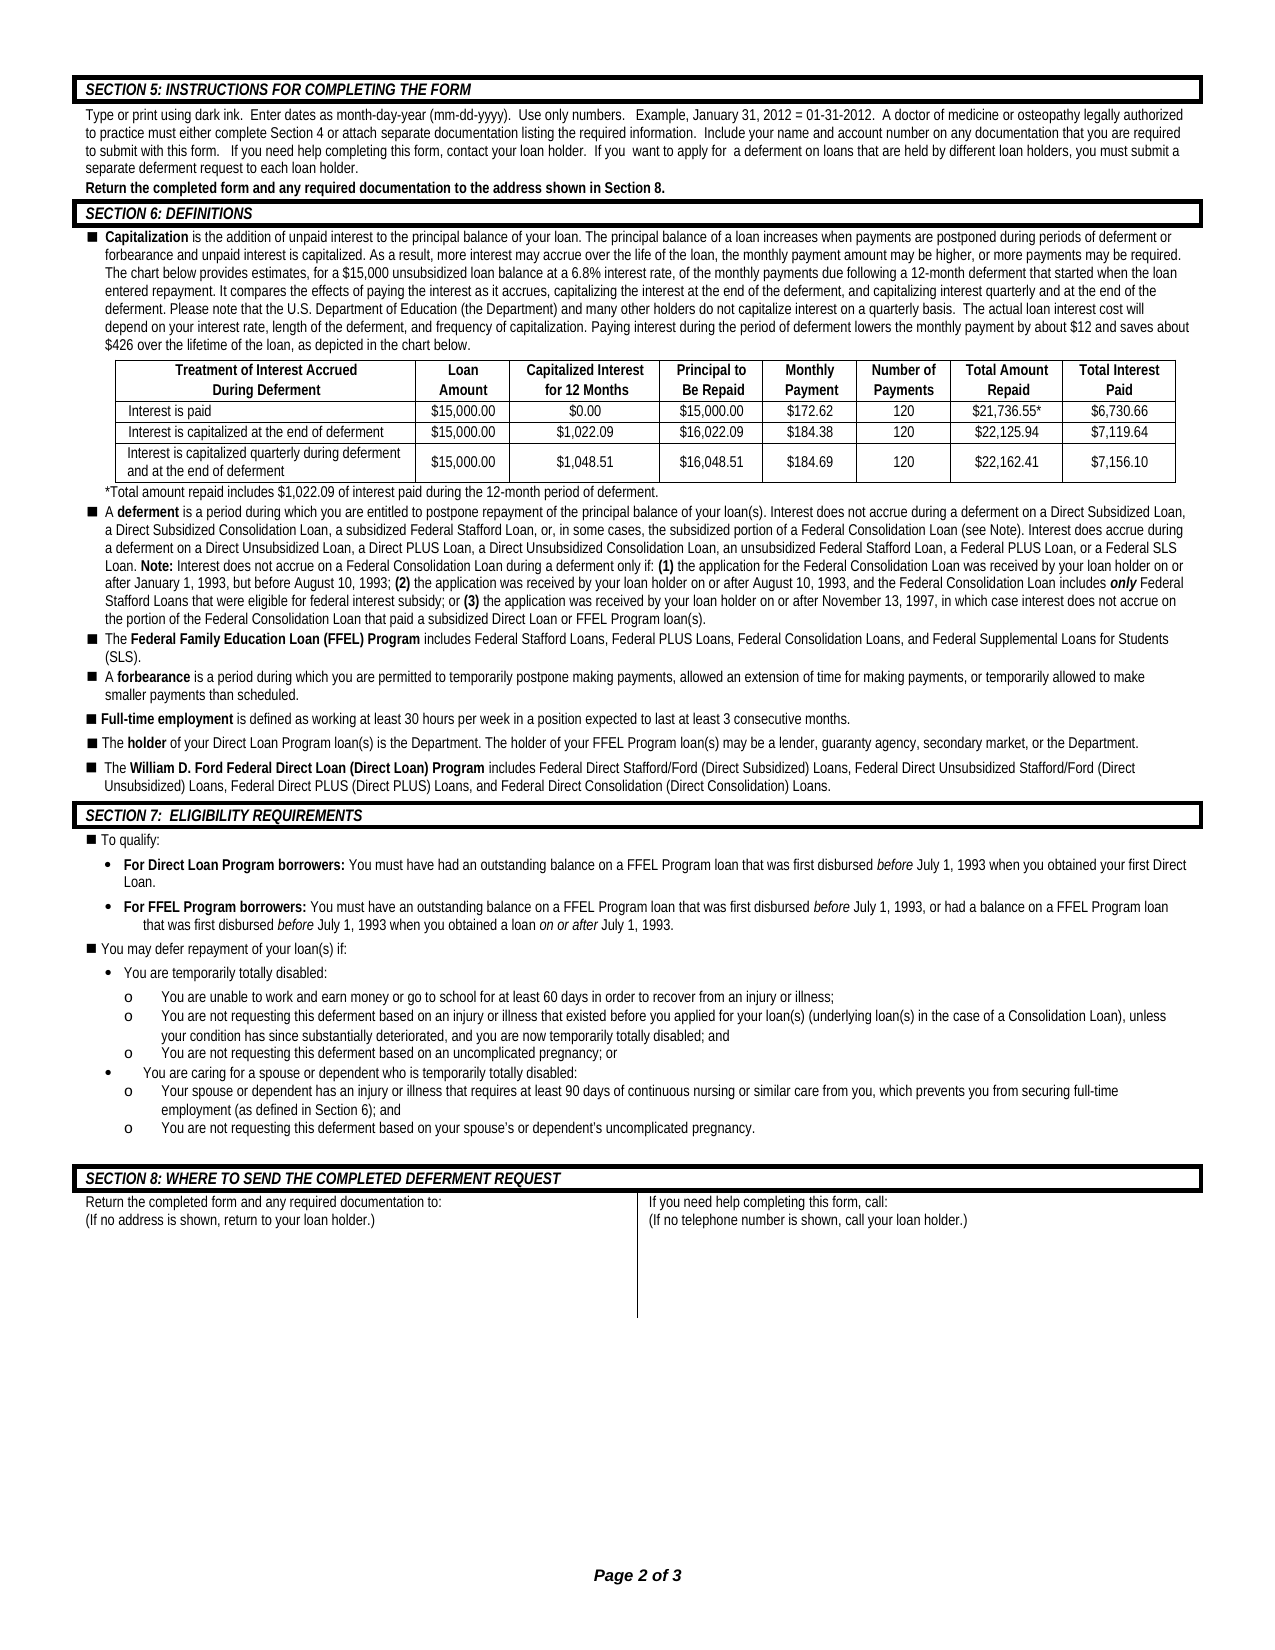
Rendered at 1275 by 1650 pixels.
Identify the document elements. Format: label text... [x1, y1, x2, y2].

table_cell [638, 1193, 1201, 1318]
table_cell SECTION 6: DEFINITIONS [77, 204, 1199, 223]
table_cell SECTION 7: ELIGIBILITY REQUIREMENTS [77, 805, 1199, 824]
table_cell To qualify: For Direct Loan Program borrowers: You must have had an outstanding balance on a FFEL Program loan that was first disbursed before July 1, 1993 when you obtained your first Direct Loan. For FFEL Program borrowers: You must have an outstanding balance on a FFEL Program loan that was first disbursed before July 1, 1993, or had a balance on a FFEL Program loan that was first disbursed before July 1, 1993 when you obtained a loan on or after July 1, 1993. You may defer repayment of your loan(s) if: You are temporarily totally disabled: You are unable to work and earn money or go to school for at least 60 days in order to recover from an injury or illness; You are not requesting this deferment based on an injury or illness that existed before you applied for your loan(s) (underlying loan(s) in the case of a Consolidation Loan), unless your condition has since substantially deteriorated, and you are now temporarily totally disabled; and You are not requesting this deferment based on an uncomplicated pregnancy; or You are caring for a spouse or dependent who is temporarily totally disabled: Your spouse or dependent has an injury or illness that requires at least 90 days of continuous nursing or similar care from you, which prevents you from securing full-time employment (as defined in Section 6); and You are not requesting this deferment based on your spouse’s or dependent’s uncomplicated pregnancy. [74, 829, 1201, 1164]
table_cell SECTION 8: WHERE TO SEND THE COMPLETED DEFERMENT REQUEST [77, 1169, 1199, 1188]
table_cell Capitalization is the addition of unpaid interest to the principal balance of your loan. The principal balance of a loan increases when payments are postponed during periods of deferment or forbearance and unpaid interest is capitalized. As a result, more interest may accrue over the life of the loan, the monthly payment amount may be higher, or more payments may be required. The chart below provides estimates, for a $15,000 unsubsidized loan balance at a 6.8% interest rate, of the monthly payments due following a 12-month deferment that started when the loan entered repayment. It compares the effects of paying the interest as it accrues, capitalizing the interest at the end of the deferment, and capitalizing interest quarterly and at the end of the deferment. Please note that the U.S. Department of Education (the Department) and many other holders do not capitalize interest on a quarterly basis. The actual loan interest cost will depend on your interest rate, length of the deferment, and frequency of capitalization. Paying interest during the period of deferment lowers the monthly payment by about $12 and saves about $426 over the lifetime of the loan, as depicted in the chart below. *Total amount repaid includes $1,022.09 of interest paid during the 12-month period of deferment. A deferment is a period during which you are entitled to postpone repayment of the principal balance of your loan(s). Interest does not accrue during a deferment on a Direct Subsidized Loan, a Direct Subsidized Consolidation Loan, a subsidized Federal Stafford Loan, or, in some cases, the subsidized portion of a Federal Consolidation Loan (see Note). Interest does accrue during a deferment on a Direct Unsubsidized Loan, a Direct PLUS Loan, a Direct Unsubsidized Consolidation Loan, an unsubsidized Federal Stafford Loan, a Federal PLUS Loan, or a Federal SLS Loan. Note: Interest does not accrue on a Federal Consolidation Loan during a deferment only if: (1) the application for the Federal Consolidation Loan was received by your loan holder on or after January 1, 1993, but before August 10, 1993; (2) the application was received by your loan holder on or after August 10, 1993, and the Federal Consolidation Loan includes only Federal Stafford Loans that were eligible for federal interest subsidy; or (3) the application was received by your loan holder on or after November 13, 1997, in which case interest does not accrue on the portion of the Federal Consolidation Loan that paid a subsidized Direct Loan or FFEL Program loan(s). The Federal Family Education Loan (FFEL) Program includes Federal Stafford Loans, Federal PLUS Loans, Federal Consolidation Loans, and Federal Supplemental Loans for Students (SLS). A forbearance is a period during which you are permitted to temporarily postpone making payments, allowed an extension of time for making payments, or temporarily allowed to make smaller payments than scheduled. Full-time employment is defined as working at least 30 hours per week in a position expected to last at least 3 consecutive months. The holder of your Direct Loan Program loan(s) is the Department. The holder of your FFEL Program loan(s) may be a lender, guaranty agency, secondary market, or the Department. The William D. Ford Federal Direct Loan (Direct Loan) Program includes Federal Direct Stafford/Ford (Direct Subsidized) Loans, Federal Direct Unsubsidized Stafford/Ford (Direct Unsubsidized) Loans, Federal Direct PLUS (Direct PLUS) Loans, and Federal Direct Consolidation (Direct Consolidation) Loans. [74, 228, 1201, 801]
table_cell Type or print using dark ink. Enter dates as month-day-year (mm-dd-yyyy). Use only numbers. Example, January 31, 2012 = 01-31-2012. A doctor of medicine or osteopathy legally authorized to practice must either complete Section 4 or attach separate documentation listing the required information. Include your name and account number on any documentation that you are required to submit with this form. If you need help completing this form, contact your loan holder. If you want to apply for a deferment on loans that are held by different loan holders, you must submit a separate deferment request to each loan holder. Return the completed form and any required documentation to the address shown in Section 8. [74, 104, 1201, 199]
table_cell [74, 1193, 637, 1318]
table_header SECTION 5: INSTRUCTIONS FOR COMPLETING THE FORM [77, 80, 1199, 99]
